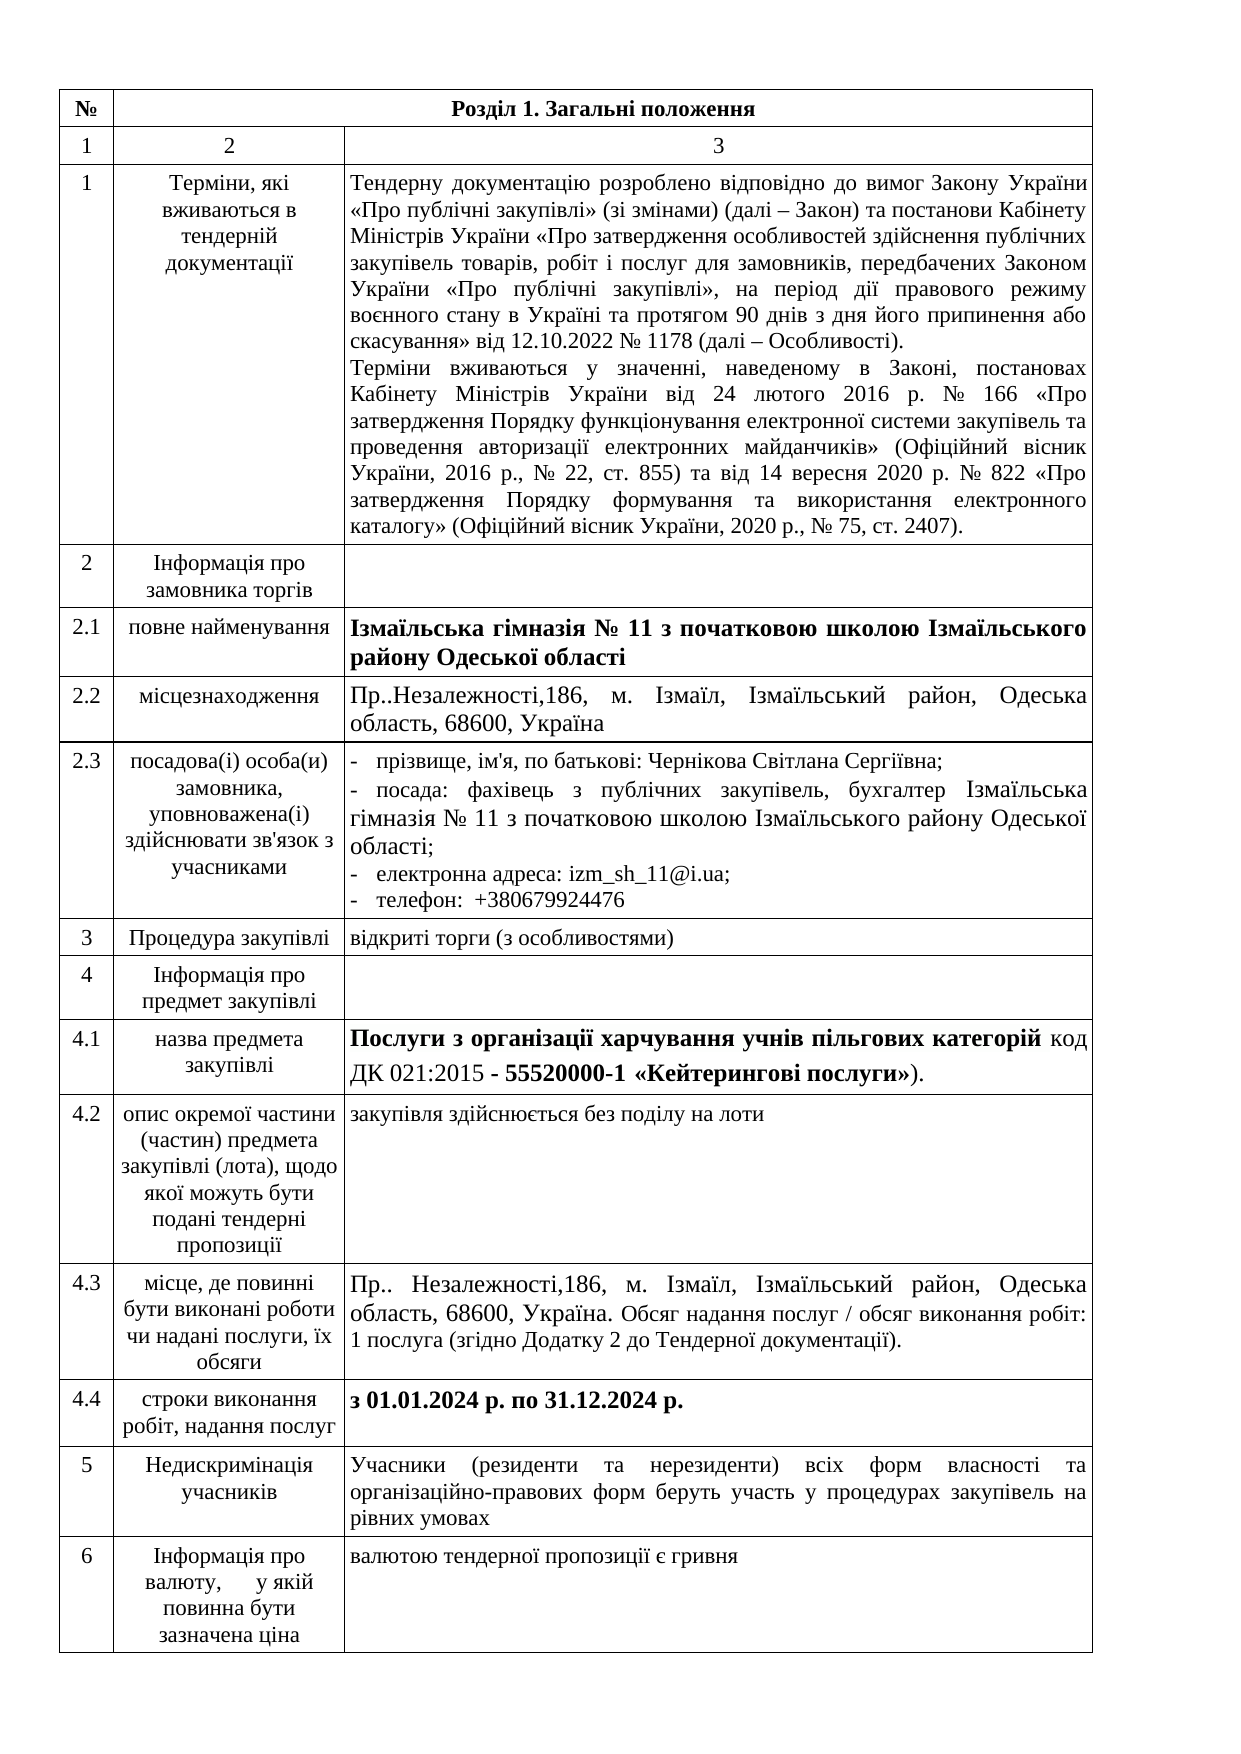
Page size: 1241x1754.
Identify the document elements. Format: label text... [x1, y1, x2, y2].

table_cell 2.3 [60, 743, 113, 918]
table_cell 4.4 [60, 1380, 113, 1446]
table_cell Інформація про предмет закупівлі [114, 956, 344, 1019]
table_cell Інформація про замовника торгів [114, 545, 344, 607]
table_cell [114, 1537, 344, 1652]
table_cell Ізмаїльська гімназія № 11 з початковою школою Ізмаїльського району Одеської області [345, 608, 1092, 676]
table_cell 5 [60, 1447, 113, 1536]
table_cell 3 [345, 127, 1092, 163]
table_cell 1 [60, 127, 113, 163]
table_cell 4.1 [60, 1020, 113, 1094]
table_cell прізвище, ім'я, по батькові: Чернікова Світлана Сергіївна; посада: фахівець з публічних закупівель, бухгалтер Ізмаїльська гімназія № 11 з початковою школою Ізмаїльського району Одеської області; електронна адреса: izm_sh_11@i.ua; телефон: +380679924476 [345, 743, 1092, 918]
table_cell Учасники (резиденти та нерезиденти) всіх форм власності та організаційно-правових форм беруть участь у процедурах закупівель на рівних умовах [345, 1447, 1092, 1536]
table_cell Послуги з організації харчування учнів пільгових категорій код ДК 021:2015 - 55520000-1 «Кейтерингові послуги»). [345, 1020, 1092, 1094]
table_cell 6 [60, 1537, 113, 1652]
table_cell 1 [60, 165, 113, 543]
table_cell строки виконання робіт, надання послуг [114, 1380, 344, 1446]
table_cell Процедура закупівлі [114, 919, 344, 955]
table_cell 2 [60, 545, 113, 607]
table_cell відкриті торги (з особливостями) [345, 919, 1092, 955]
table_cell 2.2 [60, 677, 113, 741]
table_cell посадова(і) особа(и) замовника, уповноважена(і) здійснювати зв'язок з учасниками [114, 743, 344, 918]
table_cell 3 [60, 919, 113, 955]
table_cell опис окремої частини (частин) предмета закупівлі (лота), щодо якої можуть бути подані тендерні пропозиції [114, 1095, 344, 1263]
table_cell Пр.. Незалежності,186, м. Ізмаїл, Ізмаїльський район, Одеська область, 68600, Україна. Обсяг надання послуг / обсяг виконання робіт: 1 послуга (згідно Додатку 2 до Тендерної документації). [345, 1264, 1092, 1379]
table_cell Терміни, які вживаються в тендерній документації [114, 165, 344, 543]
table_cell з 01.01.2024 р. по 31.12.2024 р. [345, 1380, 1092, 1446]
table_cell Тендерну документацію розроблено відповідно до вимог Закону України «Про публічні закупівлі» (зі змінами) (далі – Закон) та постанови Кабінету Міністрів України «Про затвердження особливостей здійснення публічних закупівель товарів, робіт і послуг для замовників, передбачених Законом України «Про публічні закупівлі», на період дії правового режиму воєнного стану в Україні та протягом 90 днів з дня його припинення або скасування» від 12.10.2022 № 1178 (далі – Особливості). Терміни вживаються у значенні, наведеному в Законі, постановах Кабінету Міністрів України від 24 лютого 2016 р. № 166 «Про затвердження Порядку функціонування електронної системи закупівель та проведення авторизації електронних майданчиків» (Офіційний вісник України, 2016 р., № 22, ст. 855) та від 14 вересня 2020 р. № 822 «Про затвердження Порядку формування та використання електронного каталогу» (Офіційний вісник України, 2020 р., № 75, ст. 2407). [345, 165, 1092, 543]
table_cell 4 [60, 956, 113, 1019]
table_cell повне найменування [114, 608, 344, 676]
table_cell 2.1 [60, 608, 113, 676]
table_cell 4.3 [60, 1264, 113, 1379]
table_header № [60, 90, 113, 126]
table_cell [345, 956, 1092, 1019]
table_cell закупівля здійснюється без поділу на лоти [345, 1095, 1092, 1263]
table_cell місцезнаходження [114, 677, 344, 741]
table_header Розділ 1. Загальні положення [114, 90, 1092, 126]
table_cell 4.2 [60, 1095, 113, 1263]
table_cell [345, 1537, 1092, 1652]
table_cell місце, де повинні бути виконані роботи чи надані послуги, їх обсяги [114, 1264, 344, 1379]
table_cell Недискримінація учасників [114, 1447, 344, 1536]
table_cell [345, 545, 1092, 607]
table_cell Пр..Незалежності,186, м. Ізмаїл, Ізмаїльський район, Одеська область, 68600, Україна [345, 677, 1092, 741]
table_cell 2 [114, 127, 344, 163]
table_cell назва предмета закупівлі [114, 1020, 344, 1094]
